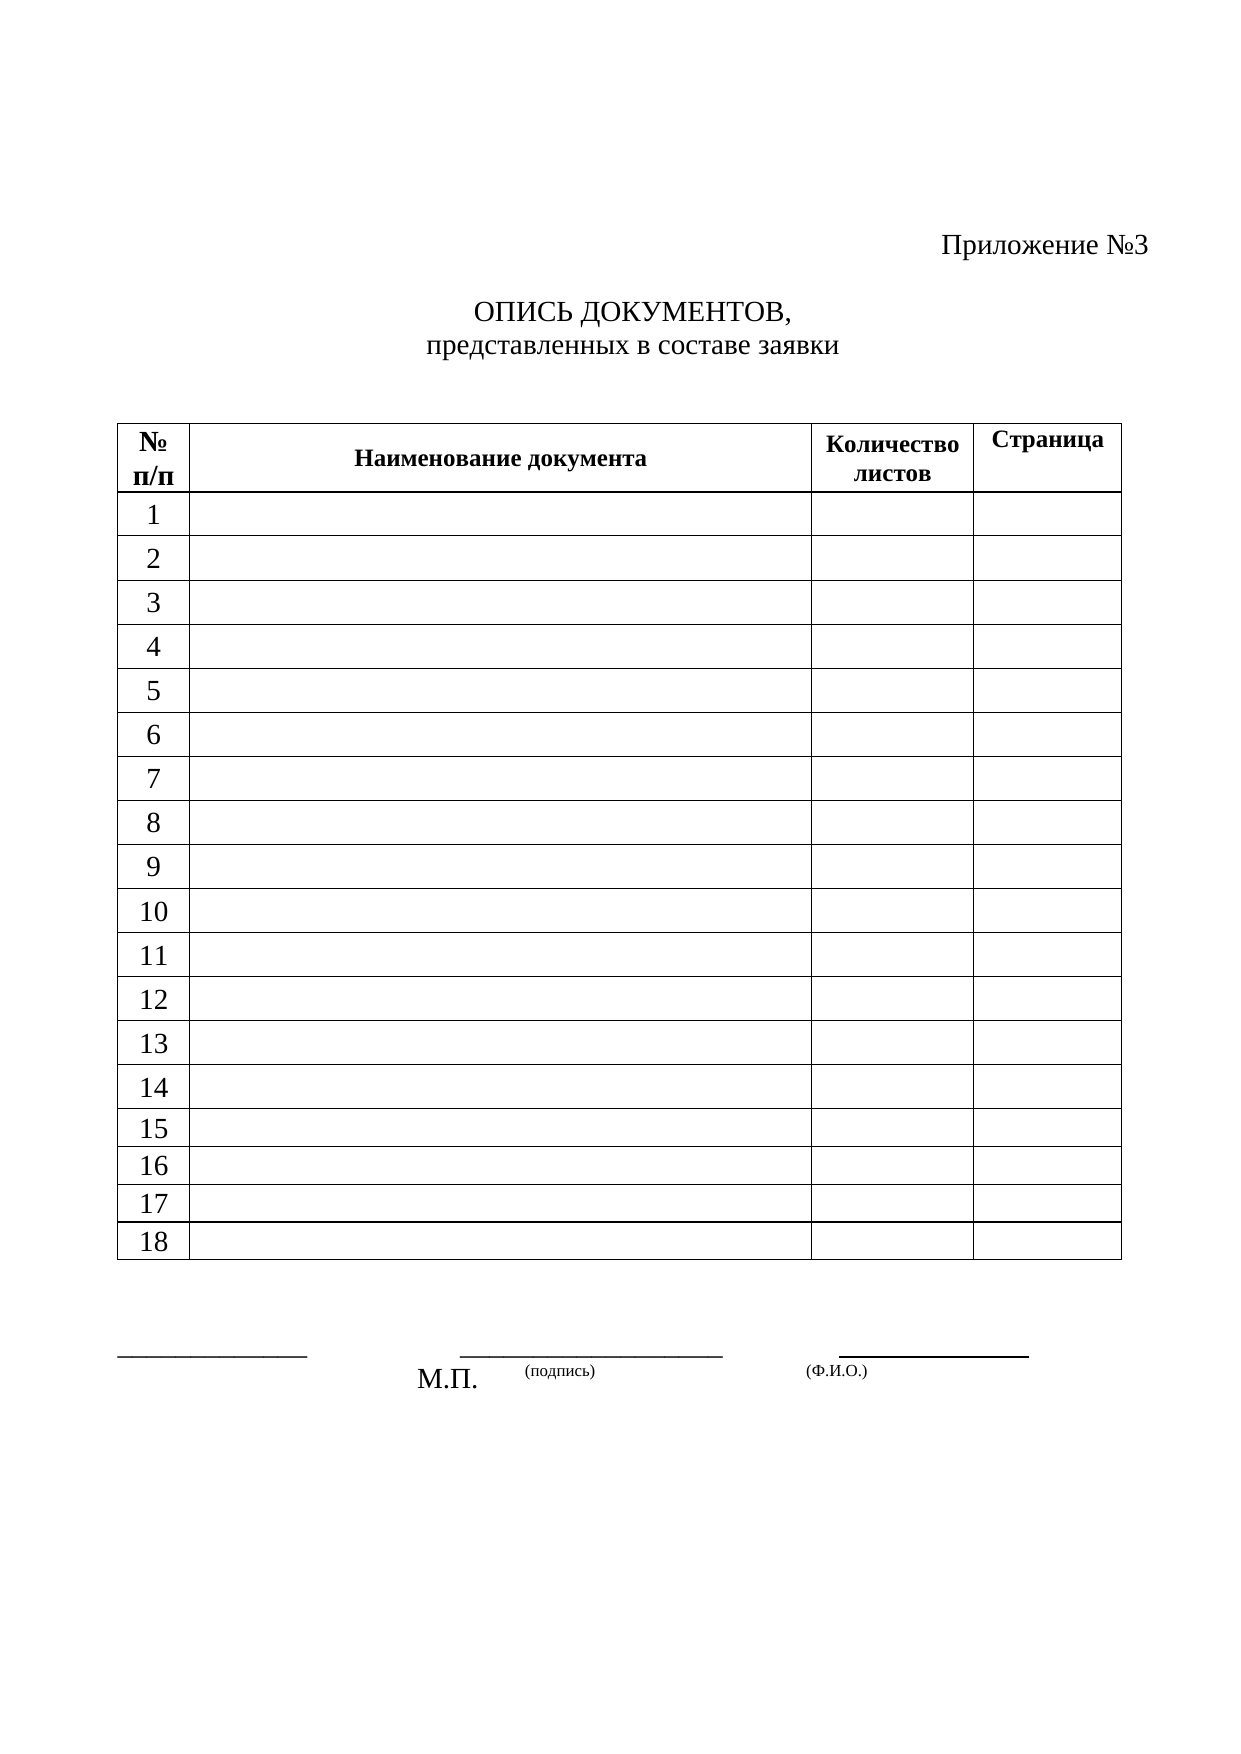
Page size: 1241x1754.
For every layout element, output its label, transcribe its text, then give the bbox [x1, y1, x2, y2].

table_cell 1 [118, 493, 189, 535]
table_cell [812, 1065, 973, 1108]
table_cell 11 [118, 933, 189, 976]
table_cell [974, 581, 1121, 623]
table_header Количество листов [812, 424, 973, 491]
table_cell [812, 536, 973, 579]
table_cell [190, 757, 811, 800]
table_cell [190, 1021, 811, 1064]
table_cell [812, 625, 973, 668]
table_cell [190, 845, 811, 888]
table_cell [974, 1109, 1121, 1146]
text ОПИСЬ ДОКУМЕНТОВ, [117, 294, 1148, 327]
text Приложение №3 [117, 227, 1148, 260]
table_cell 2 [118, 536, 189, 579]
table_cell [974, 1065, 1121, 1108]
table_cell [974, 1021, 1121, 1064]
table_cell [974, 1185, 1121, 1221]
table_cell 3 [118, 581, 189, 623]
table_cell [974, 536, 1121, 579]
table_cell 4 [118, 625, 189, 668]
table_header № п/п [118, 424, 189, 491]
table_cell 9 [118, 845, 189, 888]
table_cell [974, 713, 1121, 756]
table_header Страница [974, 424, 1121, 491]
table_cell [190, 1065, 811, 1108]
table_cell 18 [118, 1223, 189, 1259]
table_cell [190, 493, 811, 535]
table_cell [974, 977, 1121, 1020]
table_cell [974, 1147, 1121, 1184]
table_cell [812, 713, 973, 756]
table_cell [974, 889, 1121, 932]
table_cell 16 [118, 1147, 189, 1184]
table_cell 5 [118, 669, 189, 712]
table_cell [812, 801, 973, 844]
table_cell [812, 933, 973, 976]
table_cell [812, 493, 973, 535]
table_cell [190, 1147, 811, 1184]
table_cell [812, 845, 973, 888]
table_cell [974, 933, 1121, 976]
text представленных в составе заявки [117, 327, 1148, 361]
table_cell [190, 581, 811, 623]
table_cell [974, 625, 1121, 668]
table_cell 17 [118, 1185, 189, 1221]
table_cell [812, 581, 973, 623]
table_cell [974, 757, 1121, 800]
table_cell [190, 669, 811, 712]
table_cell [974, 669, 1121, 712]
table_cell [190, 933, 811, 976]
table_cell 13 [118, 1021, 189, 1064]
table_cell 14 [118, 1065, 189, 1108]
text _____________ __________________ _____________ [117, 1327, 1148, 1361]
table_cell [812, 1021, 973, 1064]
table_cell 15 [118, 1109, 189, 1146]
table_cell [974, 493, 1121, 535]
table_cell [812, 1185, 973, 1221]
table_cell [190, 1185, 811, 1221]
table_cell [974, 801, 1121, 844]
table_header Наименование документа [190, 424, 811, 491]
table_cell [190, 977, 811, 1020]
table_cell [812, 1147, 973, 1184]
table_cell [812, 977, 973, 1020]
table_cell [812, 1109, 973, 1146]
table_cell [190, 625, 811, 668]
table_cell [974, 1223, 1121, 1259]
table_cell [190, 536, 811, 579]
table_cell 12 [118, 977, 189, 1020]
table_cell [190, 801, 811, 844]
table_cell [190, 1109, 811, 1146]
table_cell [190, 713, 811, 756]
table_cell 10 [118, 889, 189, 932]
table_cell [190, 1223, 811, 1259]
text М.П. (подпись) (Ф.И.О.) [117, 1361, 1148, 1394]
table_cell [812, 1223, 973, 1259]
table_cell [812, 889, 973, 932]
table_cell [812, 669, 973, 712]
table_cell 8 [118, 801, 189, 844]
table_cell 6 [118, 713, 189, 756]
table_cell 7 [118, 757, 189, 800]
table_cell [190, 889, 811, 932]
table_cell [812, 757, 973, 800]
table_cell [974, 845, 1121, 888]
